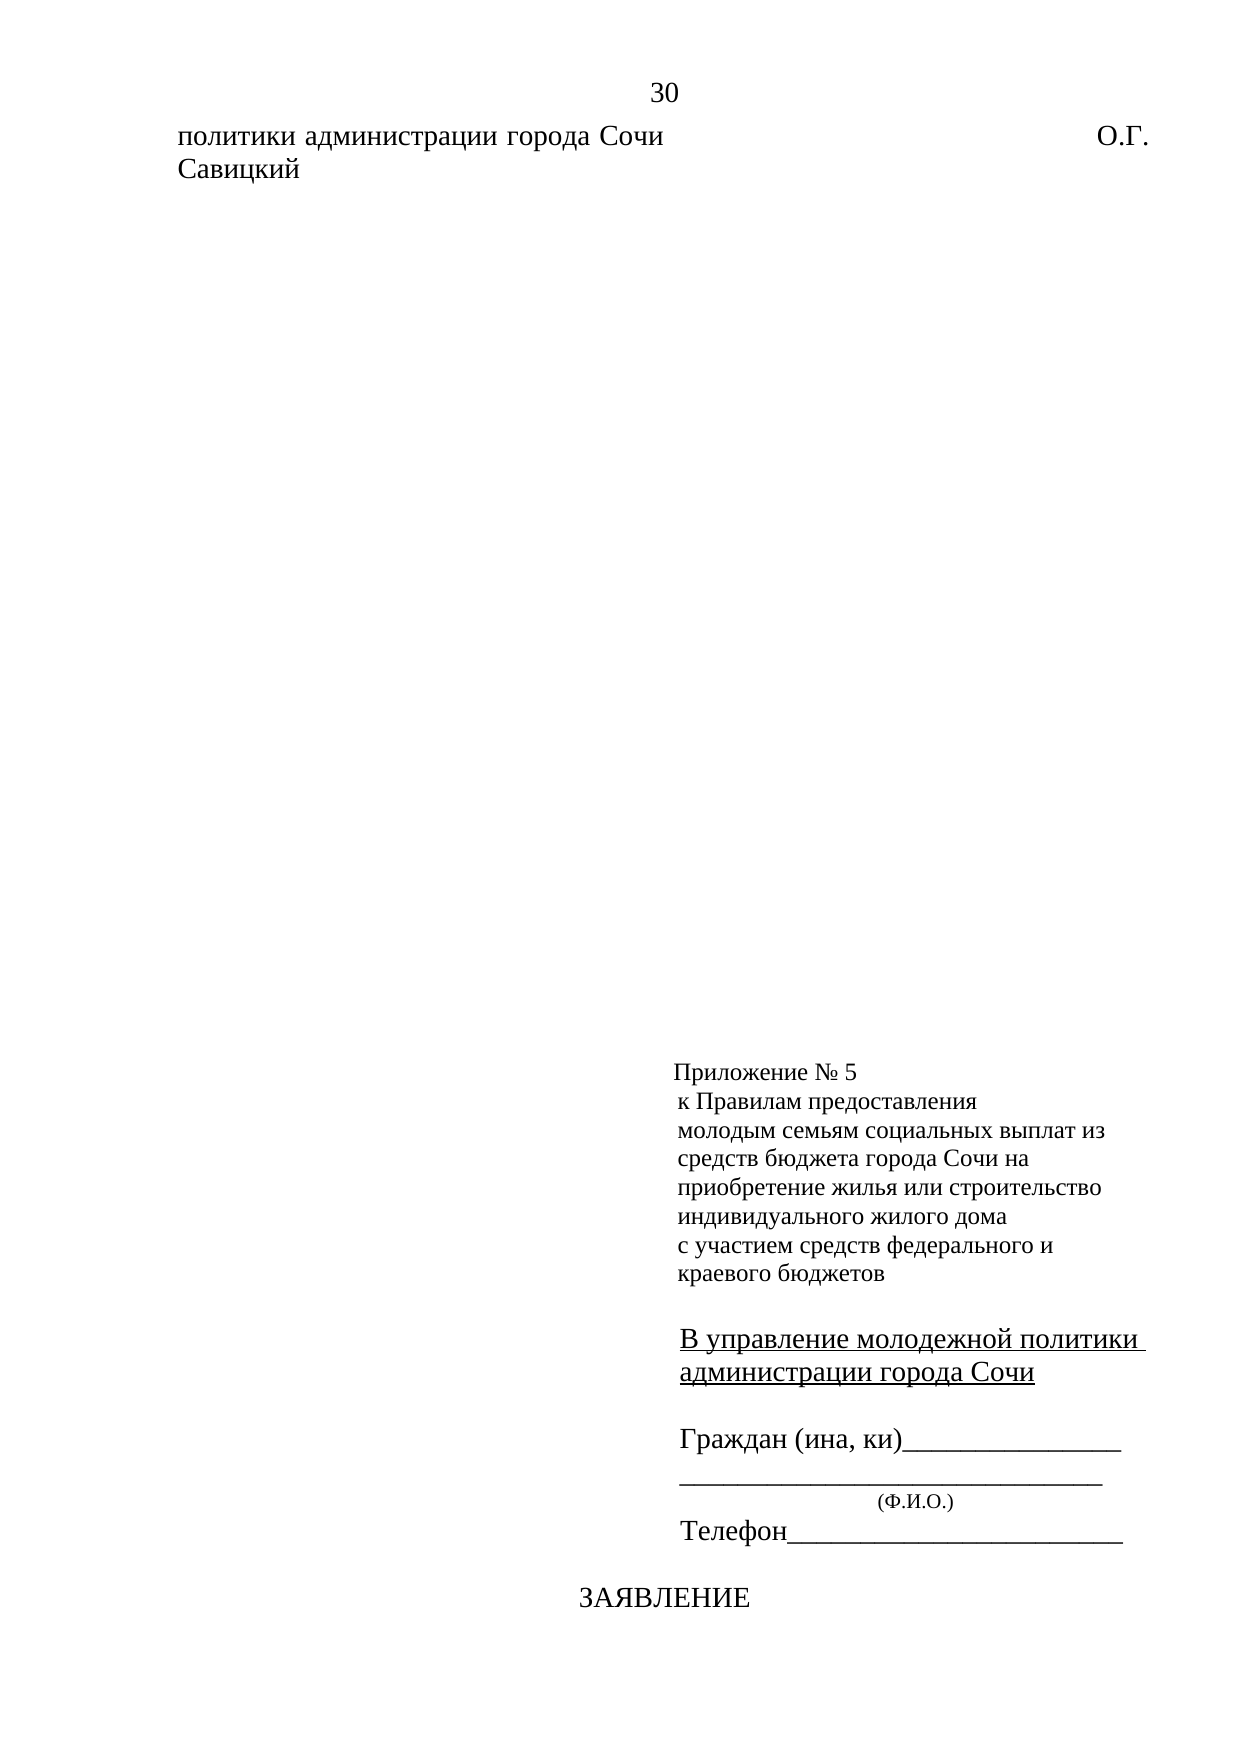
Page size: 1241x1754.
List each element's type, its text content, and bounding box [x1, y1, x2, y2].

text средств бюджета города Сочи на [177, 1143, 1152, 1172]
text (Ф.И.О.) [679, 1488, 1152, 1513]
text _____________________________ [679, 1455, 1152, 1488]
text ЗАЯВЛЕНИЕ [177, 1580, 1152, 1613]
text В управление молодежной политики администрации города Сочи [679, 1321, 1152, 1388]
text приобретение жилья или строительство [177, 1172, 1152, 1201]
text Приложение № 5 к Правилам предоставления молодым семьям социальных выплат из [177, 1057, 1152, 1143]
text с участием средств федерального и [177, 1230, 1152, 1258]
text индивидуального жилого дома [177, 1201, 1152, 1230]
text Телефон_______________________ [177, 1513, 1152, 1546]
text Граждан (ина, ки)_______________ [679, 1421, 1152, 1455]
text краевого бюджетов [177, 1258, 1152, 1287]
text политики администрации города Сочи О.Г. Савицкий [177, 118, 1152, 185]
